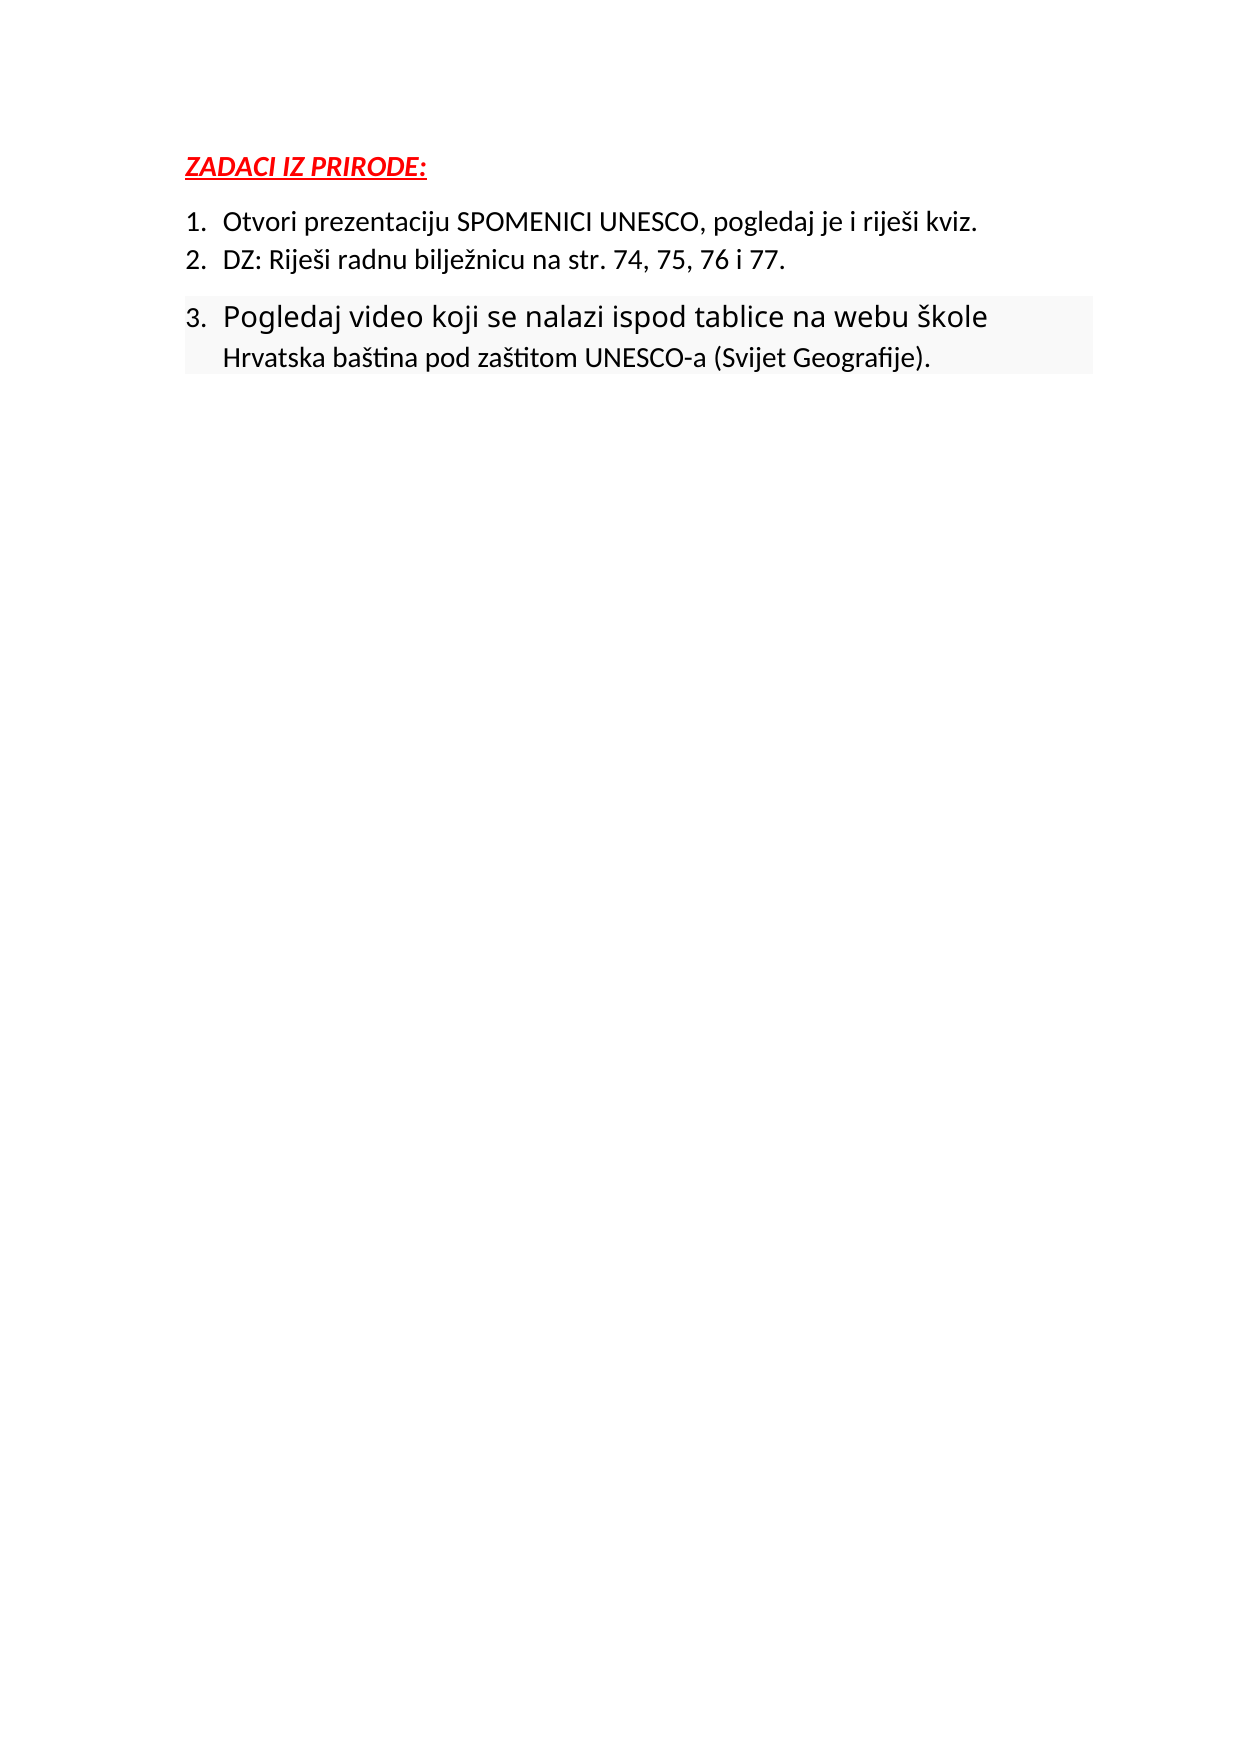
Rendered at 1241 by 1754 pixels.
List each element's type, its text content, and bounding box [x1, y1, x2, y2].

text ZADACI IZ PRIRODE: [185, 148, 1093, 183]
list Otvori prezentaciju SPOMENICI UNESCO, pogledaj je i riješi kviz. [185, 203, 1093, 238]
list DZ: Riješi radnu bilježnicu na str. 74, 75, 76 i 77. [185, 241, 1093, 277]
subtitle Pogledaj video koji se nalazi ispod tablice na webu škole Hrvatska baština pod zaštitom UNESCO-a (Svijet Geografije). [185, 296, 1093, 374]
